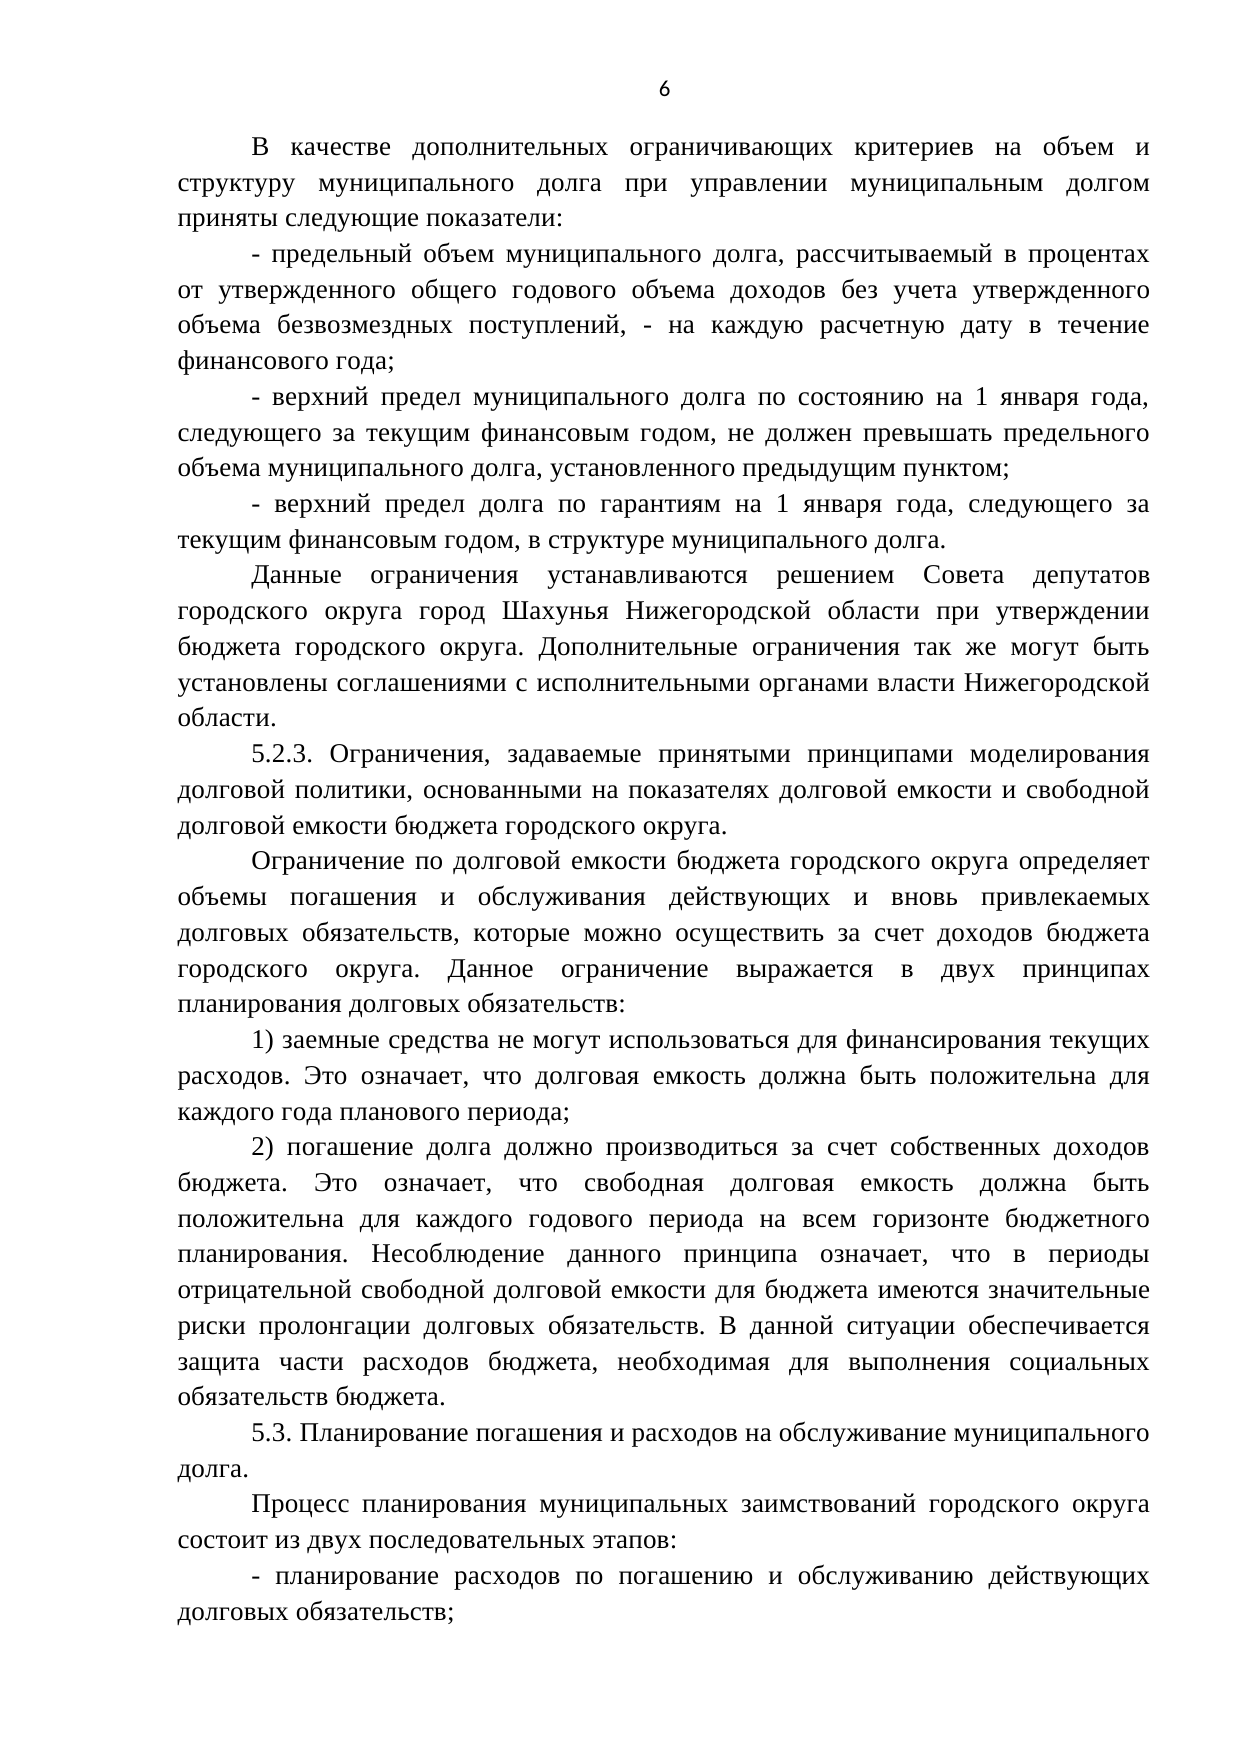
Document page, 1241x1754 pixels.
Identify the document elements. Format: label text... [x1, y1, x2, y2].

text 2) погашение долга должно производиться за счет собственных доходов бюджета. Это означает, что свободная долговая емкость должна быть положительна для каждого годового периода на всем горизонте бюджетного планирования. Несоблюдение данного принципа означает, что в периоды отрицательной свободной долговой емкости для бюджета имеются значительные риски пролонгации долговых обязательств. В данной ситуации обеспечивается защита части расходов бюджета, необходимая для выполнения социальных обязательств бюджета. [177, 1130, 1152, 1412]
text Процесс планирования муниципальных заимствований городского округа состоит из двух последовательных этапов: [177, 1488, 1152, 1554]
text 5.2.3. Ограничения, задаваемые принятыми принципами моделирования долговой политики, основанными на показателях долговой емкости и свободной долговой емкости бюджета городского округа. [177, 737, 1152, 840]
text - верхний предел муниципального долга по состоянию на 1 января года, следующего за текущим финансовым годом, не должен превышать предельного объема муниципального долга, установленного предыдущим пунктом; [177, 380, 1152, 483]
text 1) заемные средства не могут использоваться для финансирования текущих расходов. Это означает, что долговая емкость должна быть положительна для каждого года планового периода; [177, 1023, 1152, 1126]
text 5.3. Планирование погашения и расходов на обслуживание муниципального долга. [177, 1416, 1152, 1483]
text Ограничение по долговой емкости бюджета городского округа определяет объемы погашения и обслуживания действующих и вновь привлекаемых долговых обязательств, которые можно осуществить за счет доходов бюджета городского округа. Данное ограничение выражается в двух принципах планирования долговых обязательств: [177, 844, 1152, 1018]
text В качестве дополнительных ограничивающих критериев на объем и структуру муниципального долга при управлении муниципальным долгом приняты следующие показатели: [177, 130, 1152, 232]
text - предельный объем муниципального долга, рассчитываемый в процентах от утвержденного общего годового объема доходов без учета утвержденного объема безвозмездных поступлений, - на каждую расчетную дату в течение финансового года; [177, 237, 1152, 375]
text - верхний предел долга по гарантиям на 1 января года, следующего за текущим финансовым годом, в структуре муниципального долга. [177, 487, 1152, 554]
text Данные ограничения устанавливаются решением Совета депутатов городского округа город Шахунья Нижегородской области при утверждении бюджета городского округа. Дополнительные ограничения так же могут быть установлены соглашениями с исполнительными органами власти Нижегородской области. [177, 559, 1152, 733]
text - планирование расходов по погашению и обслуживанию действующих долговых обязательств; [177, 1559, 1152, 1626]
